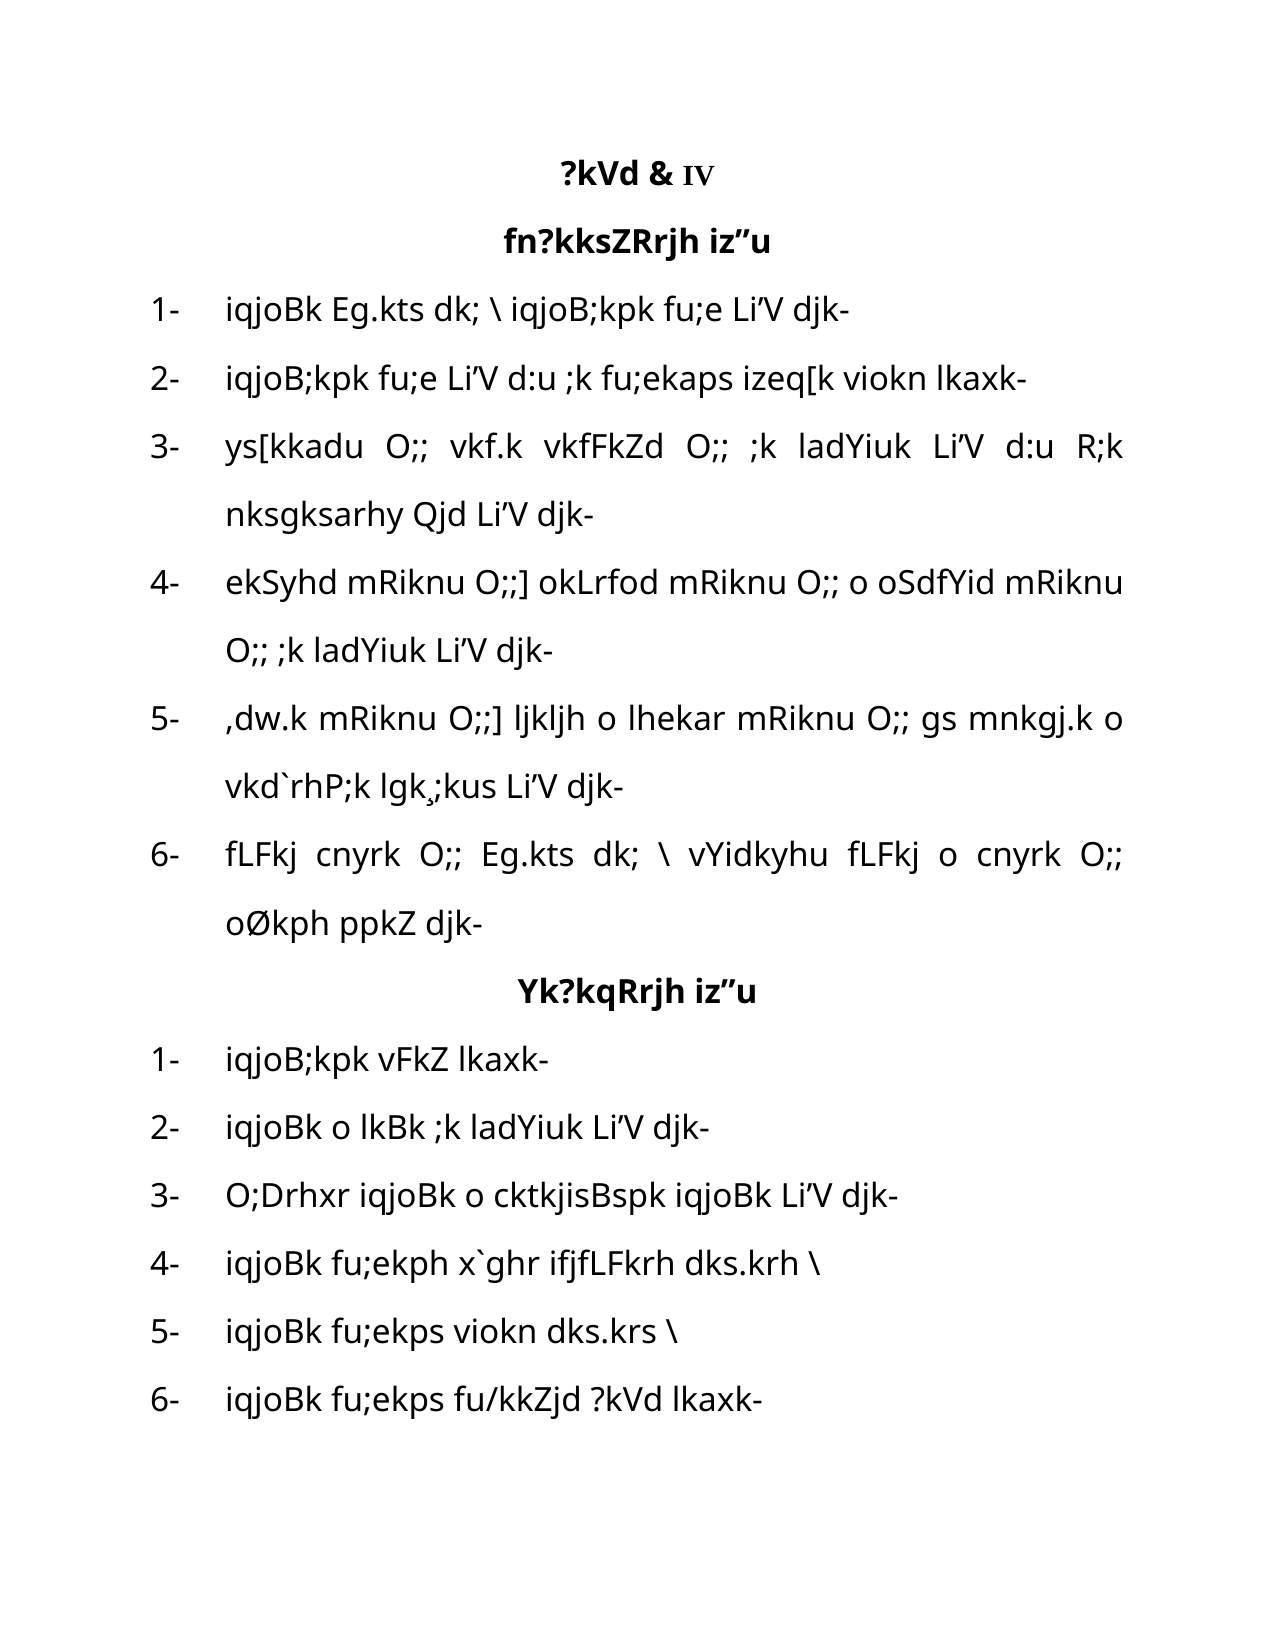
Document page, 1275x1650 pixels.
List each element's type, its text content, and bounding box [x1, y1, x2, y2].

text 6- fLFkj cnyrk O;; Eg.kts dk; \ vYidkyhu fLFkj o cnyrk O;; oØkph ppkZ djk- [150, 831, 1125, 945]
text 1- iqjoB;kpk vFkZ lkaxk- [150, 1036, 1125, 1081]
text 5- ,dw.k mRiknu O;;] ljkljh o lhekar mRiknu O;; gs mnkgj.k o vkd`rhP;k lgk¸;kus Li’V djk- [150, 695, 1125, 808]
text 5- iqjoBk fu;ekps viokn dks.krs \ [150, 1308, 1125, 1353]
text 2- iqjoB;kpk fu;e Li’V d:u ;k fu;ekaps izeq[k viokn lkaxk- [150, 354, 1125, 400]
text 3- O;Drhxr iqjoBk o cktkjisBspk iqjoBk Li’V djk- [150, 1172, 1125, 1217]
text 3- ys[kkadu O;; vkf.k vkfFkZd O;; ;k ladYiuk Li’V d:u R;k nksgksarhy Qjd Li’V djk- [150, 422, 1125, 536]
text Yk?kqRrjh iz”u [150, 967, 1125, 1013]
text fn?kksZRrjh iz”u [150, 218, 1125, 263]
text 1- iqjoBk Eg.kts dk; \ iqjoB;kpk fu;e Li’V djk- [150, 286, 1125, 332]
text 4- ekSyhd mRiknu O;;] okLrfod mRiknu O;; o oSdfYid mRiknu O;; ;k ladYiuk Li’V djk- [150, 559, 1125, 672]
text 4- iqjoBk fu;ekph x`ghr ifjfLFkrh dks.krh \ [150, 1240, 1125, 1285]
text ?kVd & IV [150, 150, 1125, 195]
text 6- iqjoBk fu;ekps fu/kkZjd ?kVd lkaxk- [150, 1376, 1125, 1422]
text 2- iqjoBk o lkBk ;k ladYiuk Li’V djk- [150, 1104, 1125, 1149]
